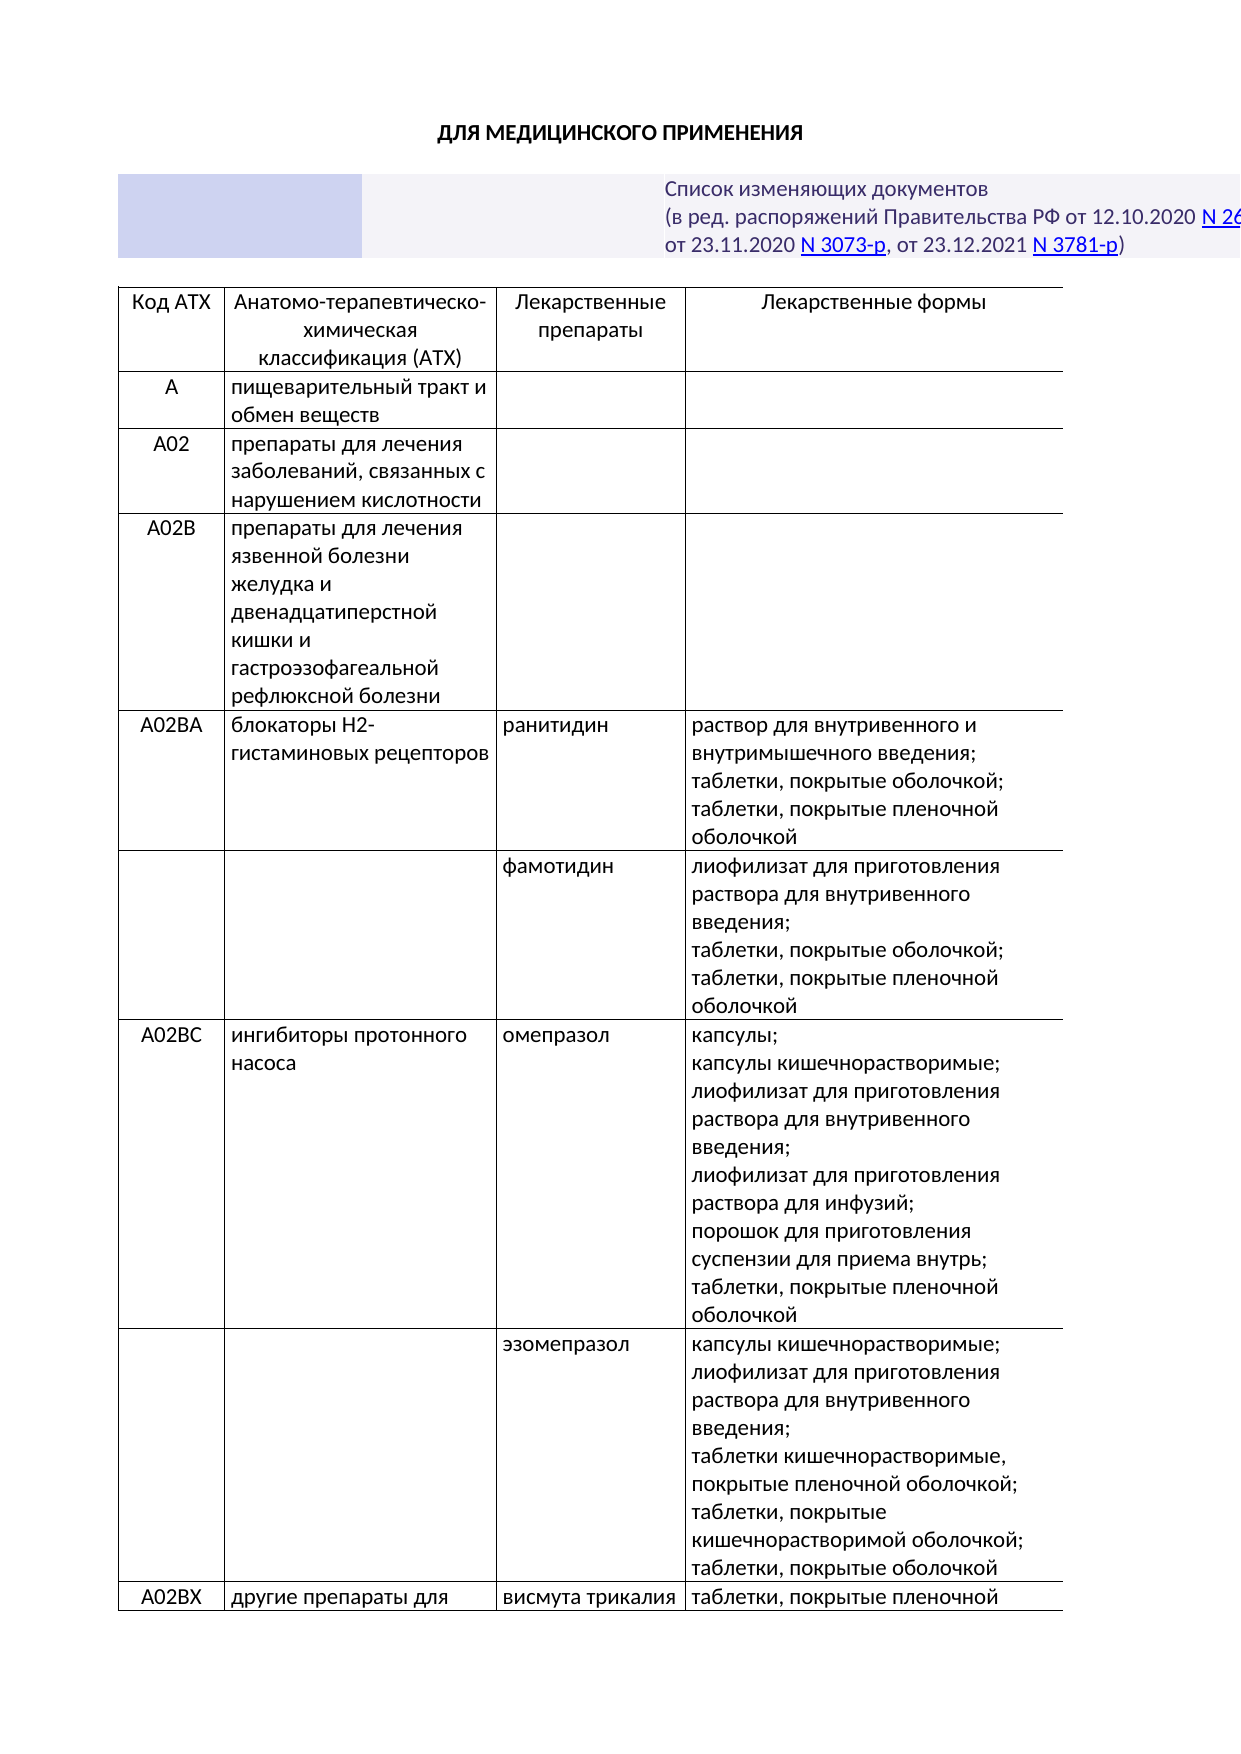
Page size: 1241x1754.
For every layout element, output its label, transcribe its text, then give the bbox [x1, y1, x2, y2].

table_cell блокаторы H2-гистаминовых рецепторов [225, 711, 496, 850]
table_cell A [119, 372, 224, 428]
table_cell [497, 429, 685, 513]
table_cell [497, 1582, 685, 1610]
table_cell [119, 851, 224, 1019]
table_cell A02 [119, 429, 224, 513]
table_cell [686, 372, 1063, 428]
table_cell препараты для лечения язвенной болезни желудка и двенадцатиперстной кишки и гастроэзофагеальной рефлюксной болезни [225, 514, 496, 709]
table_header Код АТХ [119, 288, 224, 371]
table_cell раствор для внутривенного и внутримышечного введения; таблетки, покрытые оболочкой; таблетки, покрытые пленочной оболочкой [686, 711, 1063, 850]
table_header Лекарственные препараты [497, 288, 685, 371]
table_cell A02BX [119, 1582, 224, 1610]
table_cell A02BA [119, 711, 224, 850]
text ДЛЯ МЕДИЦИНСКОГО ПРИМЕНЕНИЯ [118, 118, 1122, 146]
table_cell омепразол [497, 1020, 685, 1328]
table_cell фамотидин [497, 851, 685, 1019]
table_header Лекарственные формы [686, 288, 1063, 371]
table_header [118, 174, 362, 258]
table_cell A02B [119, 514, 224, 709]
table_cell лиофилизат для приготовления раствора для внутривенного введения; таблетки, покрытые оболочкой; таблетки, покрытые пленочной оболочкой [686, 851, 1063, 1019]
table_cell препараты для лечения заболеваний, связанных с нарушением кислотности [225, 429, 496, 513]
table_cell [686, 514, 1063, 709]
table_header Анатомо-терапевтическо-химическая классификация (АТХ) [225, 288, 496, 371]
table_cell [119, 1329, 224, 1581]
table_header [362, 174, 664, 258]
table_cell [225, 1582, 496, 1610]
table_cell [686, 1582, 1063, 1610]
table_cell [686, 429, 1063, 513]
table_cell [497, 514, 685, 709]
table_cell эзомепразол [497, 1329, 685, 1581]
table_cell A02BC [119, 1020, 224, 1328]
table_cell ранитидин [497, 711, 685, 850]
table_cell пищеварительный тракт и обмен веществ [225, 372, 496, 428]
table_cell [225, 851, 496, 1019]
table_header Список изменяющих документов (в ред. распоряжений Правительства РФ от 12.10.2020 N 2626-р, от 23.11.2020 N 3073-р, от 23.12.2021 N 3781-р) [665, 174, 1240, 258]
table_cell капсулы кишечнорастворимые; лиофилизат для приготовления раствора для внутривенного введения; таблетки кишечнорастворимые, покрытые пленочной оболочкой; таблетки, покрытые кишечнорастворимой оболочкой; таблетки, покрытые оболочкой [686, 1329, 1063, 1581]
table_cell ингибиторы протонного насоса [225, 1020, 496, 1328]
table_cell капсулы; капсулы кишечнорастворимые; лиофилизат для приготовления раствора для внутривенного введения; лиофилизат для приготовления раствора для инфузий; порошок для приготовления суспензии для приема внутрь; таблетки, покрытые пленочной оболочкой [686, 1020, 1063, 1328]
table_cell [497, 372, 685, 428]
table_cell [225, 1329, 496, 1581]
